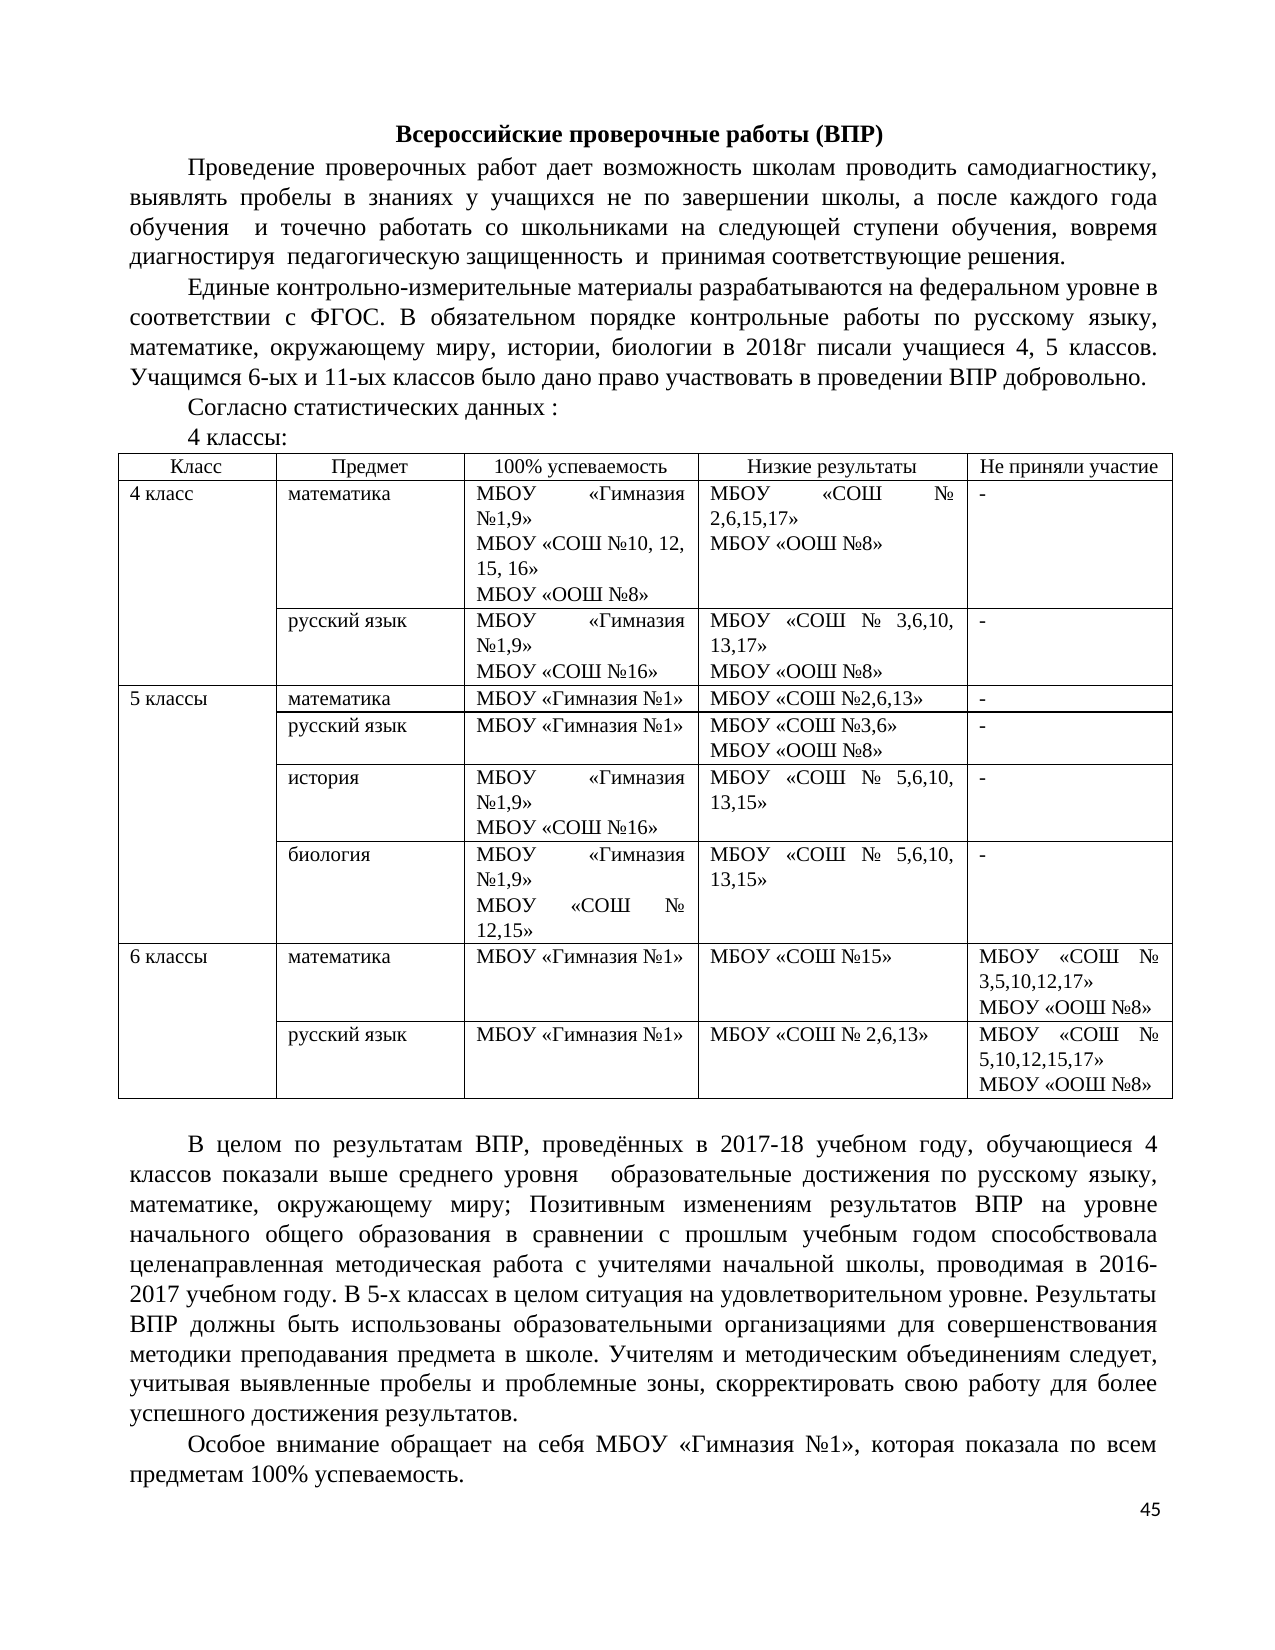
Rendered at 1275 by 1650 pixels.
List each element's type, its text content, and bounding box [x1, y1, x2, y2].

table_cell МБОУ «СОШ №2,6,13» [699, 686, 967, 711]
table_cell МБОУ «СОШ № 3,6,10, 13,17» МБОУ «ООШ №8» [699, 609, 967, 685]
text 4 классы: [129, 422, 1158, 451]
table_cell МБОУ «Гимназия №1,9» МБОУ «СОШ №10, 12, 15, 16» МБОУ «ООШ №8» [465, 481, 698, 607]
table_cell 5 классы [119, 686, 276, 943]
table_cell МБОУ «СОШ № 5,6,10, 13,15» [699, 765, 967, 841]
table_cell история [277, 765, 464, 841]
text Согласно статистических данных : [129, 392, 1158, 421]
table_cell МБОУ «СОШ № 5,10,12,15,17» МБОУ «ООШ №8» [968, 1022, 1172, 1098]
table_cell - [968, 842, 1172, 943]
table_cell русский язык [277, 609, 464, 685]
table_header Предмет [277, 454, 464, 479]
table_cell МБОУ «Гимназия №1» [465, 686, 698, 711]
table_cell МБОУ «Гимназия №1» [465, 944, 698, 1021]
table_cell математика [277, 481, 464, 607]
table_header Низкие результаты [699, 454, 967, 479]
text Единые контрольно-измерительные материалы разрабатываются на федеральном уровне в соответствии с ФГОС. В обязательном порядке контрольные работы по русскому языку, математике, окружающему миру, истории, биологии в 2018г писали учащиеся 4, 5 классов. Учащимся 6-ых и 11-ых классов было дано право участвовать в проведении ВПР добровольно. [129, 272, 1158, 390]
table_cell 6 классы [119, 944, 276, 1098]
table_cell МБОУ «Гимназия №1» [465, 713, 698, 764]
table_cell МБОУ «СОШ № 3,5,10,12,17» МБОУ «ООШ №8» [968, 944, 1172, 1021]
table_cell математика [277, 686, 464, 711]
table_cell МБОУ «Гимназия №1,9» МБОУ «СОШ № 12,15» [465, 842, 698, 943]
table_cell русский язык [277, 1022, 464, 1098]
table_header 100% успеваемость [465, 454, 698, 479]
table_cell МБОУ «Гимназия №1,9» МБОУ «СОШ №16» [465, 765, 698, 841]
table_cell математика [277, 944, 464, 1021]
table_cell биология [277, 842, 464, 943]
text В целом по результатам ВПР, проведённых в 2017-18 учебном году, обучающиеся 4 классов показали выше среднего уровня образовательные достижения по русскому языку, математике, окружающему миру; Позитивным изменениям результатов ВПР на уровне начального общего образования в сравнении с прошлым учебным годом способствовала целенаправленная методическая работа с учителями начальной школы, проводимая в 2016-2017 учебном году. В 5-х классах в целом ситуация на удовлетворительном уровне. Результаты ВПР должны быть использованы образовательными организациями для совершенствования методики преподавания предмета в школе. Учителям и методическим объединениям следует, учитывая выявленные пробелы и проблемные зоны, скорректировать свою работу для более успешного достижения результатов. [129, 1129, 1158, 1427]
table_cell МБОУ «СОШ №15» [699, 944, 967, 1021]
text Особое внимание обращает на себя МБОУ «Гимназия №1», которая показала по всем предметам 100% успеваемость. [129, 1429, 1158, 1487]
table_header Не приняли участие [968, 454, 1172, 479]
table_cell МБОУ «СОШ № 5,6,10, 13,15» [699, 842, 967, 943]
table_header Класс [119, 454, 276, 479]
subtitle Всероссийские проверочные работы (ВПР) [118, 119, 1161, 147]
table_cell - [968, 481, 1172, 607]
table_cell - [968, 765, 1172, 841]
table_cell - [968, 686, 1172, 711]
table_cell МБОУ «Гимназия №1» [465, 1022, 698, 1098]
table_cell 4 класс [119, 481, 276, 685]
table_cell - [968, 609, 1172, 685]
table_cell - [968, 713, 1172, 764]
table_cell МБОУ «СОШ № 2,6,13» [699, 1022, 967, 1098]
table_cell МБОУ «СОШ №3,6» МБОУ «ООШ №8» [699, 713, 967, 764]
table_cell МБОУ «СОШ № 2,6,15,17» МБОУ «ООШ №8» [699, 481, 967, 607]
table_cell русский язык [277, 713, 464, 764]
text Проведение проверочных работ дает возможность школам проводить самодиагностику, выявлять пробелы в знаниях у учащихся не по завершении школы, а после каждого года обучения и точечно работать со школьниками на следующей ступени обучения, вовремя диагностируя педагогическую защищенность и принимая соответствующие решения. [129, 152, 1158, 270]
table_cell МБОУ «Гимназия №1,9» МБОУ «СОШ №16» [465, 609, 698, 685]
